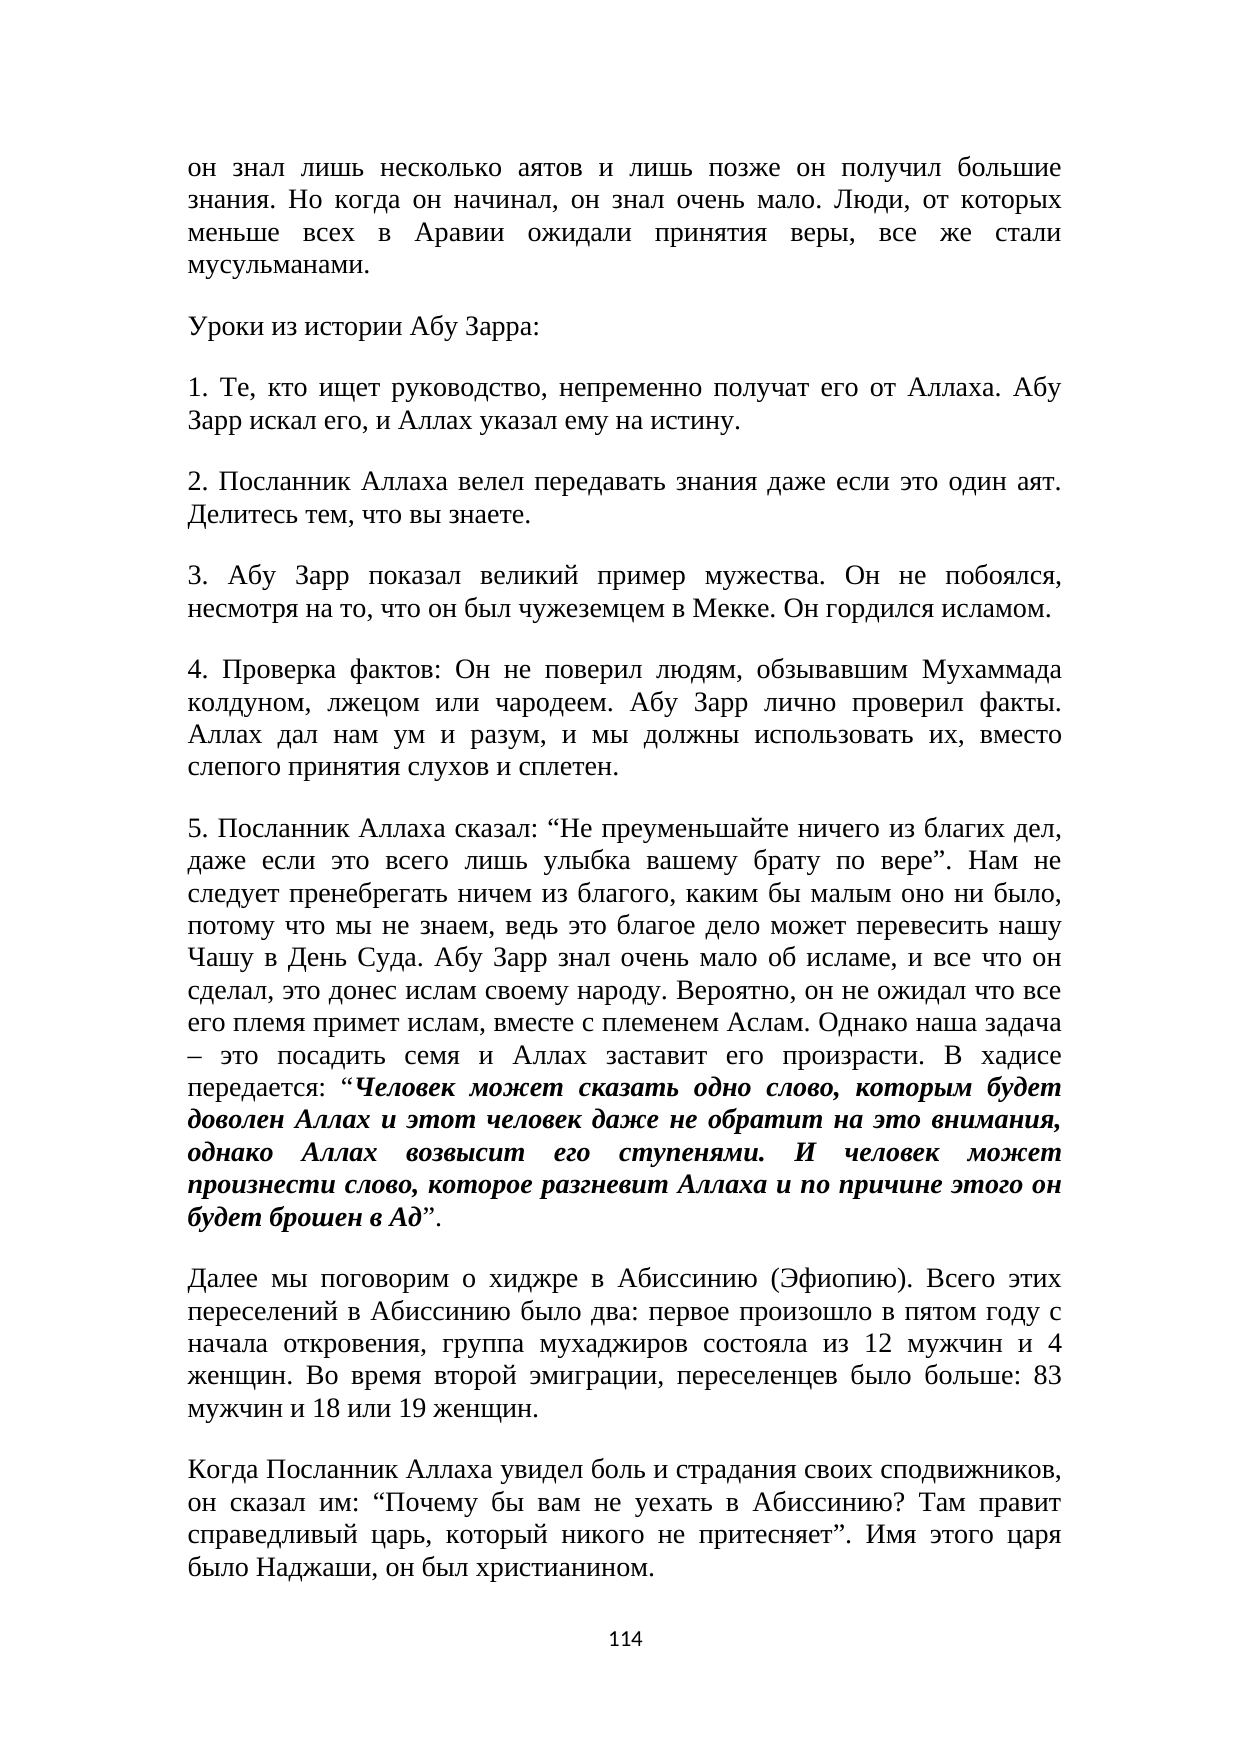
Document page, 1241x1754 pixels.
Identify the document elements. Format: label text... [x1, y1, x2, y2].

text 5. Посланник Аллаха сказал: “Не преуменьшайте ничего из благих дел, даже если это всего лишь улыбка вашему брату по вере”. Нам не следует пренебрегать ничем из благого, каким бы малым оно ни было, потому что мы не знаем, ведь это благое дело может перевесить нашу Чашу в День Суда. Абу Зарр знал очень мало об исламе, и все что он сделал, это донес ислам своему народу. Вероятно, он не ожидал что все его племя примет ислам, вместе с племенем Аслам. Однако наша задача – это посадить семя и Аллах заставит его произрасти. В хадисе передается: “Человек может сказать одно слово, которым будет доволен Аллах и этот человек даже не обратит на это внимания, однако Аллах возвысит его ступенями. И человек может произнести слово, которое разгневит Аллаха и по причине этого он будет брошен в Ад”. [187, 811, 1063, 1232]
text Уроки из истории Абу Зарра: [187, 309, 1063, 341]
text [187, 150, 1063, 279]
text 3. Абу Зарр показал великий пример мужества. Он не побоялся, несмотря на то, что он был чужеземцем в Мекке. Он гордился исламом. [187, 558, 1063, 623]
text Далее мы поговорим о хиджре в Абиссинию (Эфиопию). Всего этих переселений в Абиссинию было два: первое произошло в пятом году с начала откровения, группа мухаджиров состояла из 12 мужчин и 4 женщин. Во время второй эмиграции, переселенцев было больше: 83 мужчин и 18 или 19 женщин. [187, 1261, 1063, 1423]
text 4. Проверка фактов: Он не поверил людям, обзывавшим Мухаммада колдуном, лжецом или чародеем. Абу Зарр лично проверил факты. Аллах дал нам ум и разум, и мы должны использовать их, вместо слепого принятия слухов и сплетен. [187, 652, 1063, 782]
text 1. Те, кто ищет руководство, непременно получат его от Аллаха. Абу Зарр искал его, и Аллах указал ему на истину. [187, 370, 1063, 435]
text 2. Посланник Аллаха велел передавать знания даже если это один аят. Делитесь тем, что вы знаете. [187, 464, 1063, 529]
text Когда Посланник Аллаха увидел боль и страдания своих сподвижников, он сказал им: “Почему бы вам не уехать в Абиссинию? Там правит справедливый царь, который никого не притесняет”. Имя этого царя было Наджаши, он был христианином. [187, 1452, 1063, 1582]
